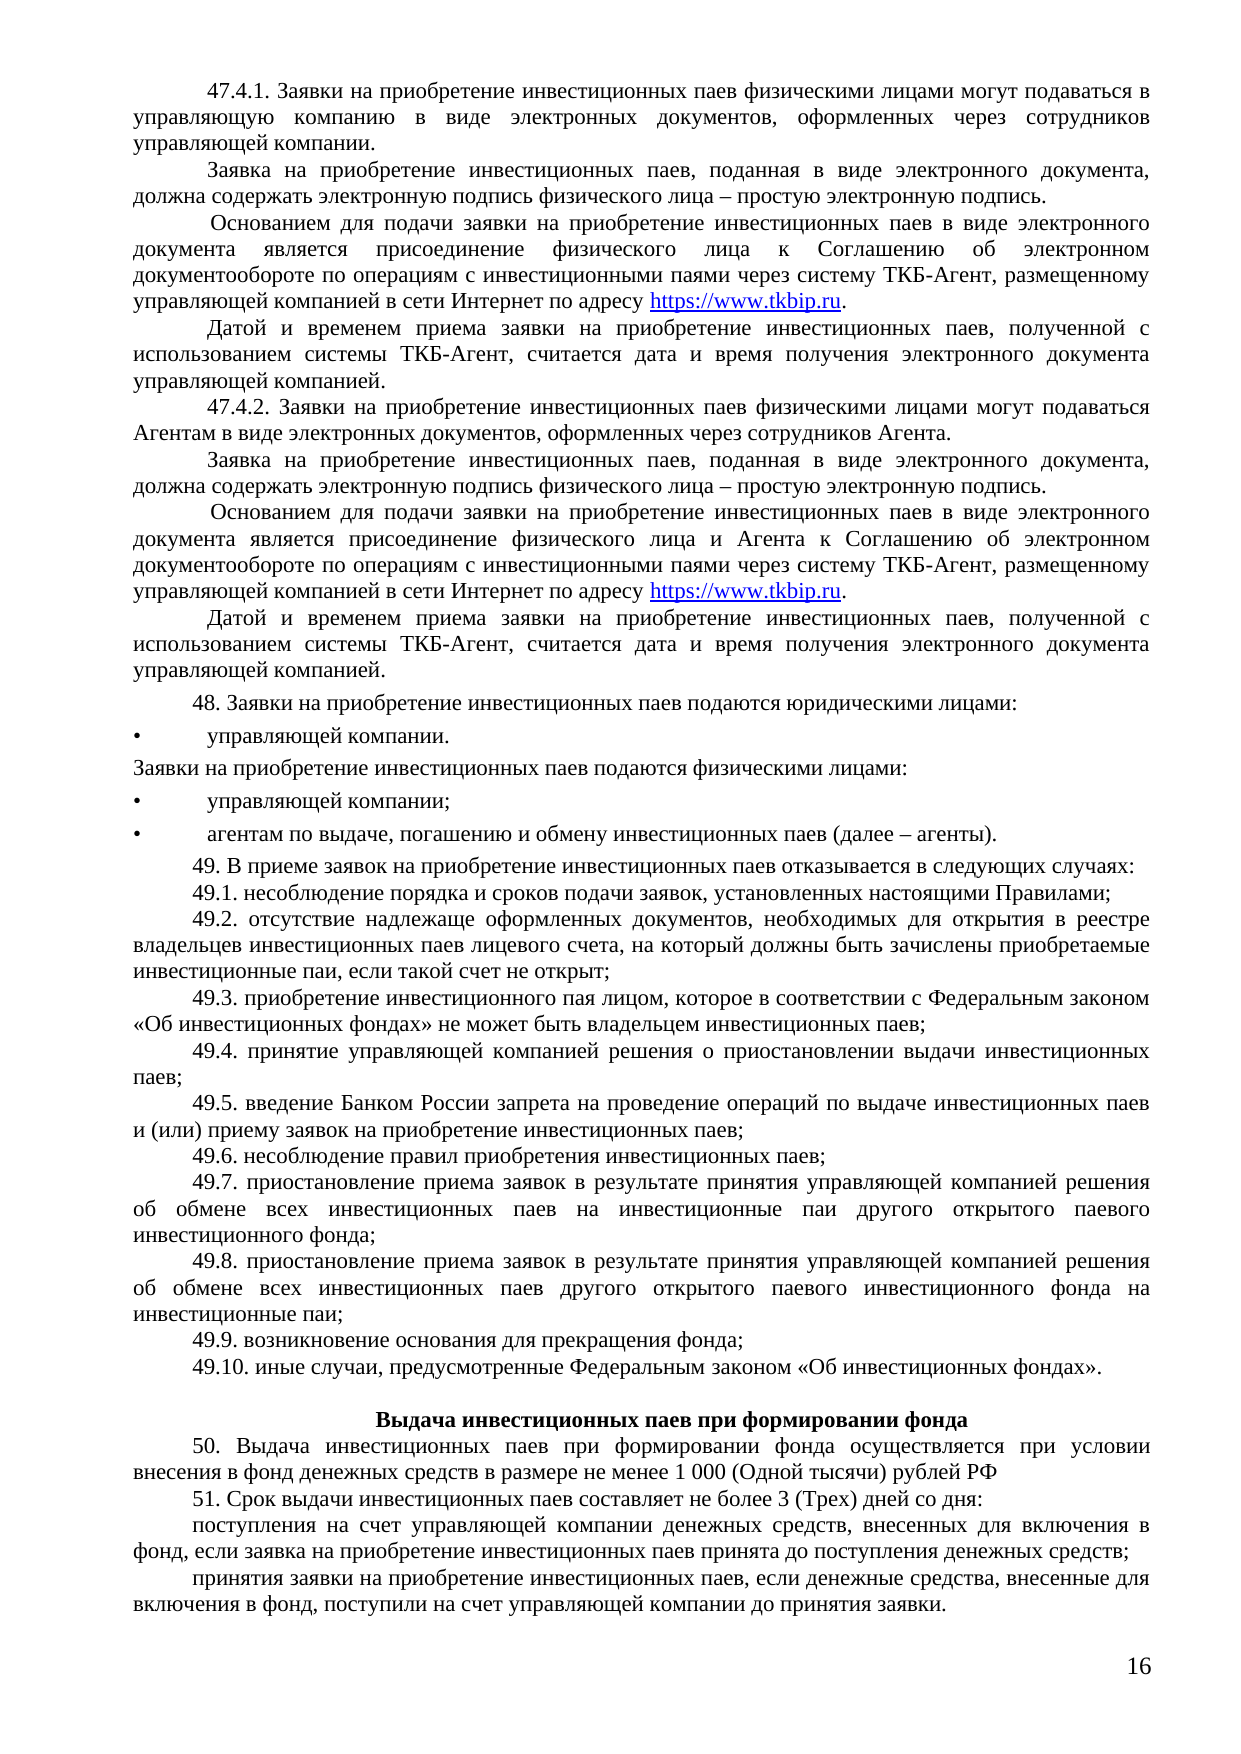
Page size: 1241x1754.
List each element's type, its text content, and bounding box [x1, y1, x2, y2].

text 49.2. отсутствие надлежаще оформленных документов, необходимых для открытия в реестре владельцев инвестиционных паев лицевого счета, на который должны быть зачислены приобретаемые инвестиционные паи, если такой счет не открыт; [133, 905, 1152, 984]
text Датой и временем приема заявки на приобретение инвестиционных паев, полученной с использованием системы ТКБ-Агент, считается дата и время получения электронного документа управляющей компанией. [133, 314, 1152, 393]
text Основанием для подачи заявки на приобретение инвестиционных паев в виде электронного документа является присоединение физического лица и Агента к Соглашению об электронном документообороте по операциям с инвестиционными паями через систему ТКБ-Агент, размещенному управляющей компанией в сети Интернет по адресу https://www.tkbip.ru. [133, 498, 1152, 604]
text 49.7. приостановление приема заявок в результате принятия управляющей компанией решения об обмене всех инвестиционных паев на инвестиционные паи другого открытого паевого инвестиционного фонда; [133, 1168, 1152, 1247]
text Основанием для подачи заявки на приобретение инвестиционных паев в виде электронного документа является присоединение физического лица к Соглашению об электронном документообороте по операциям с инвестиционными паями через систему ТКБ-Агент, размещенному управляющей компанией в сети Интернет по адресу https://www.tkbip.ru. [133, 208, 1152, 314]
text 47.4.2. Заявки на приобретение инвестиционных паев физическими лицами могут подаваться Агентам в виде электронных документов, оформленных через сотрудников Агента. [133, 393, 1152, 446]
text 49. В приеме заявок на приобретение инвестиционных паев отказывается в следующих случаях: [133, 852, 1152, 878]
text Датой и временем приема заявки на приобретение инвестиционных паев, полученной с использованием системы ТКБ-Агент, считается дата и время получения электронного документа управляющей компанией. [133, 604, 1152, 683]
text • управляющей компании; [133, 787, 1152, 813]
text 49.4. принятие управляющей компанией решения о приостановлении выдачи инвестиционных паев; [133, 1037, 1152, 1089]
text 50. Выдача инвестиционных паев при формировании фонда осуществляется при условии внесения в фонд денежных средств в размере не менее 1 000 (Одной тысячи) рублей РФ [133, 1432, 1152, 1485]
text 51. Срок выдачи инвестиционных паев составляет не более 3 (Трех) дней со дня: [133, 1485, 1152, 1511]
text 49.5. введение Банком России запрета на проведение операций по выдаче инвестиционных паев и (или) приему заявок на приобретение инвестиционных паев; [133, 1089, 1152, 1142]
text Выдача инвестиционных паев при формировании фонда [133, 1406, 1152, 1432]
text принятия заявки на приобретение инвестиционных паев, если денежные средства, внесенные для включения в фонд, поступили на счет управляющей компании до принятия заявки. [133, 1564, 1152, 1616]
text 47.4.1. Заявки на приобретение инвестиционных паев физическими лицами могут подаваться в управляющую компанию в виде электронных документов, оформленных через сотрудников управляющей компании. [133, 77, 1152, 156]
text 49.6. несоблюдение правил приобретения инвестиционных паев; [133, 1142, 1152, 1168]
text 49.1. несоблюдение порядка и сроков подачи заявок, установленных настоящими Правилами; [133, 878, 1152, 905]
text 48. Заявки на приобретение инвестиционных паев подаются юридическими лицами: [192, 689, 1152, 716]
text поступления на счет управляющей компании денежных средств, внесенных для включения в фонд, если заявка на приобретение инвестиционных паев принята до поступления денежных средств; [133, 1511, 1152, 1564]
text Заявки на приобретение инвестиционных паев подаются физическими лицами: [133, 754, 1152, 781]
text 49.10. иные случаи, предусмотренные Федеральным законом «Об инвестиционных фондах». [133, 1353, 1152, 1379]
text 49.3. приобретение инвестиционного пая лицом, которое в соответствии с Федеральным законом «Об инвестиционных фондах» не может быть владельцем инвестиционных паев; [133, 984, 1152, 1037]
text 49.9. возникновение основания для прекращения фонда; [133, 1327, 1152, 1353]
text • агентам по выдаче, погашению и обмену инвестиционных паев (далее – агенты). [133, 819, 1152, 846]
text 49.8. приостановление приема заявок в результате принятия управляющей компанией решения об обмене всех инвестиционных паев другого открытого паевого инвестиционного фонда на инвестиционные паи; [133, 1247, 1152, 1327]
text • управляющей компании. [133, 722, 1152, 748]
